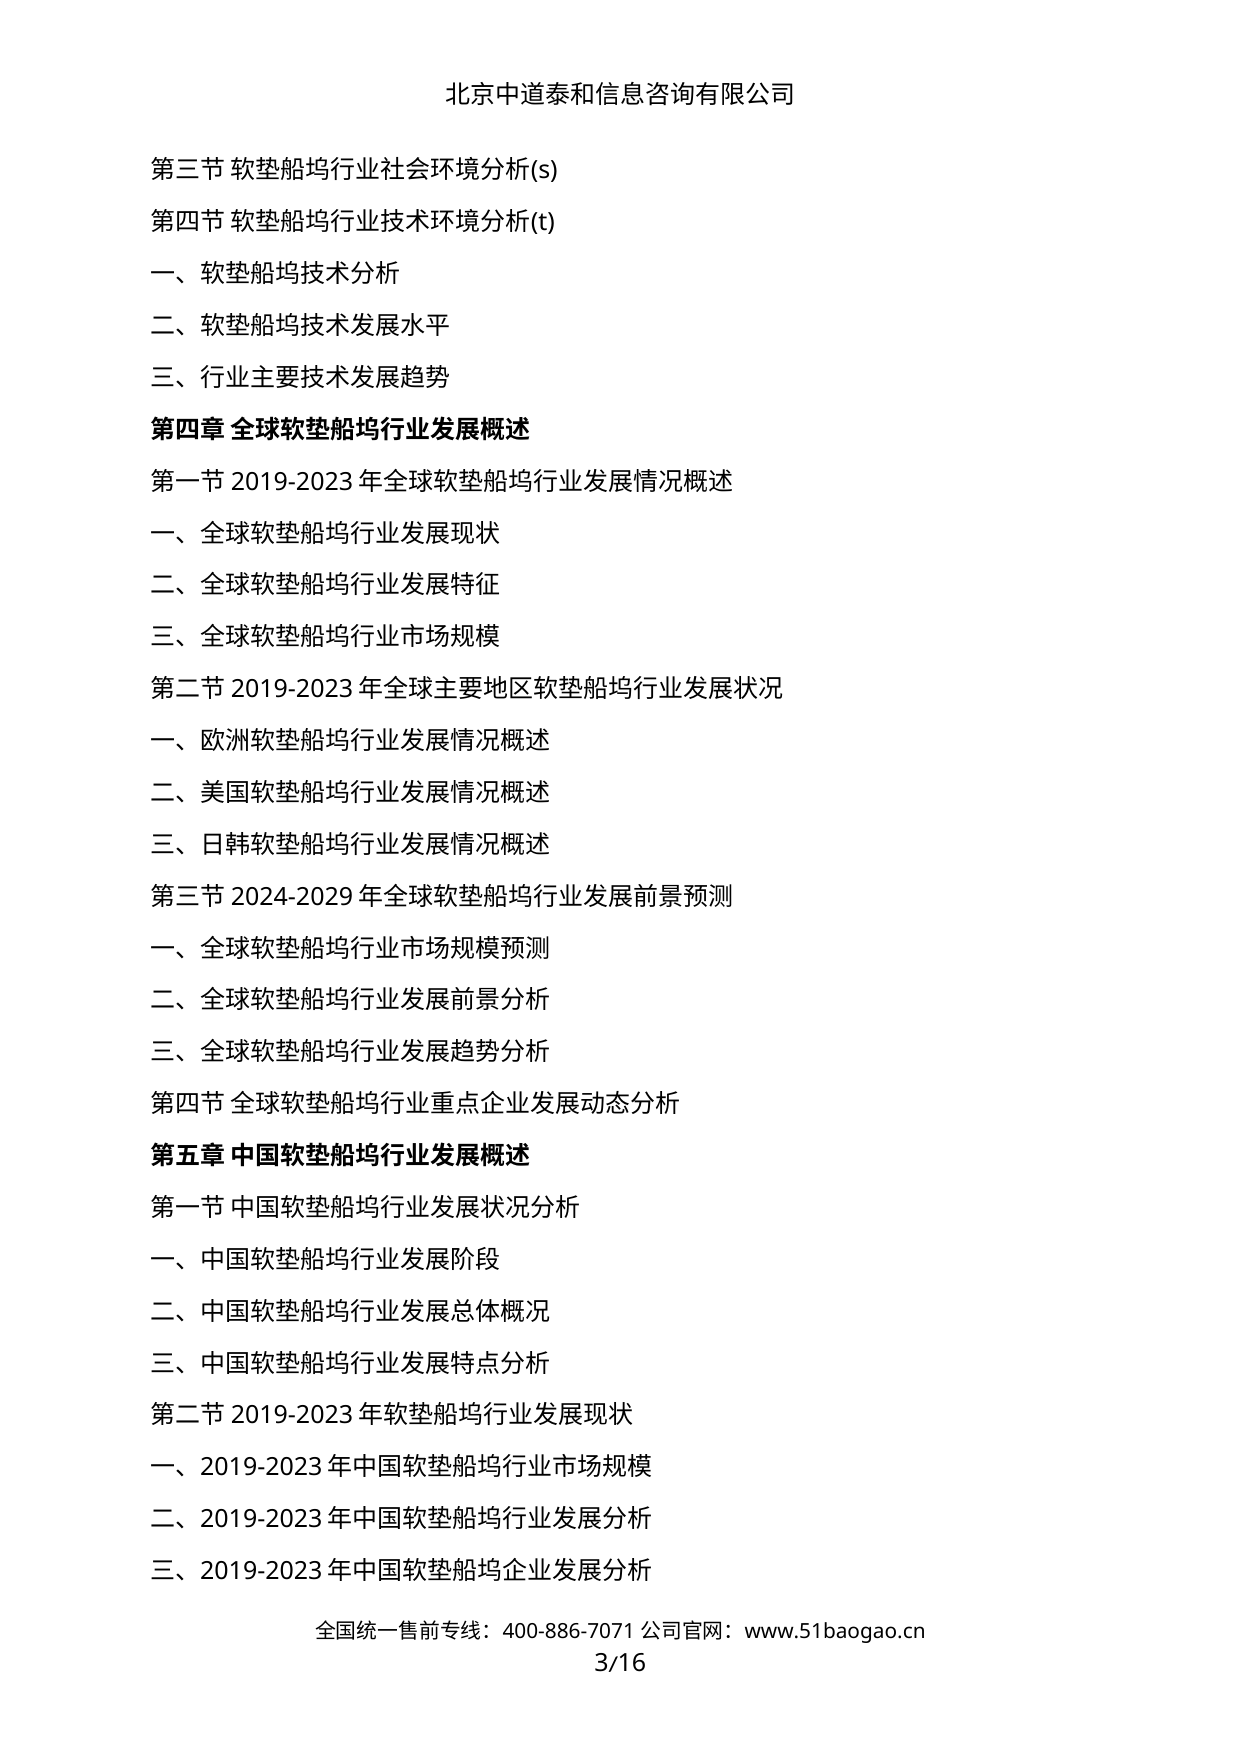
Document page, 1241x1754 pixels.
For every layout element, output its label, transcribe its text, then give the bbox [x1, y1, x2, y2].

text 二、美国软垫船坞行业发展情况概述 [150, 772, 1090, 809]
text 第五章 中国软垫船坞行业发展概述 [150, 1136, 1090, 1172]
text 三、全球软垫船坞行业市场规模 [150, 617, 1090, 653]
text 二、全球软垫船坞行业发展特征 [150, 565, 1090, 601]
text 二、中国软垫船坞行业发展总体概况 [150, 1291, 1090, 1327]
text 一、2019-2023年中国软垫船坞行业市场规模 [150, 1447, 1090, 1483]
text 第二节 2019-2023年软垫船坞行业发展现状 [150, 1395, 1090, 1431]
text 第三节 2024-2029年全球软垫船坞行业发展前景预测 [150, 876, 1090, 912]
text 第一节 中国软垫船坞行业发展状况分析 [150, 1187, 1090, 1224]
text 三、中国软垫船坞行业发展特点分析 [150, 1343, 1090, 1379]
text 二、全球软垫船坞行业发展前景分析 [150, 980, 1090, 1016]
text 一、中国软垫船坞行业发展阶段 [150, 1239, 1090, 1276]
text 三、全球软垫船坞行业发展趋势分析 [150, 1032, 1090, 1068]
text 第四章 全球软垫船坞行业发展概述 [150, 409, 1090, 446]
text 第四节 软垫船坞行业技术环境分析(t) [150, 202, 1090, 238]
text 一、全球软垫船坞行业发展现状 [150, 513, 1090, 549]
text 二、软垫船坞技术发展水平 [150, 306, 1090, 342]
text 一、全球软垫船坞行业市场规模预测 [150, 928, 1090, 964]
text 一、欧洲软垫船坞行业发展情况概述 [150, 721, 1090, 757]
text 一、软垫船坞技术分析 [150, 254, 1090, 290]
text 第三节 软垫船坞行业社会环境分析(s) [150, 150, 1090, 186]
text 三、行业主要技术发展趋势 [150, 357, 1090, 394]
text 第一节 2019-2023年全球软垫船坞行业发展情况概述 [150, 461, 1090, 497]
text 第四节 全球软垫船坞行业重点企业发展动态分析 [150, 1084, 1090, 1120]
text 二、2019-2023年中国软垫船坞行业发展分析 [150, 1499, 1090, 1535]
text 三、2019-2023年中国软垫船坞企业发展分析 [150, 1551, 1090, 1587]
text 第二节 2019-2023年全球主要地区软垫船坞行业发展状况 [150, 669, 1090, 705]
text 三、日韩软垫船坞行业发展情况概述 [150, 824, 1090, 861]
